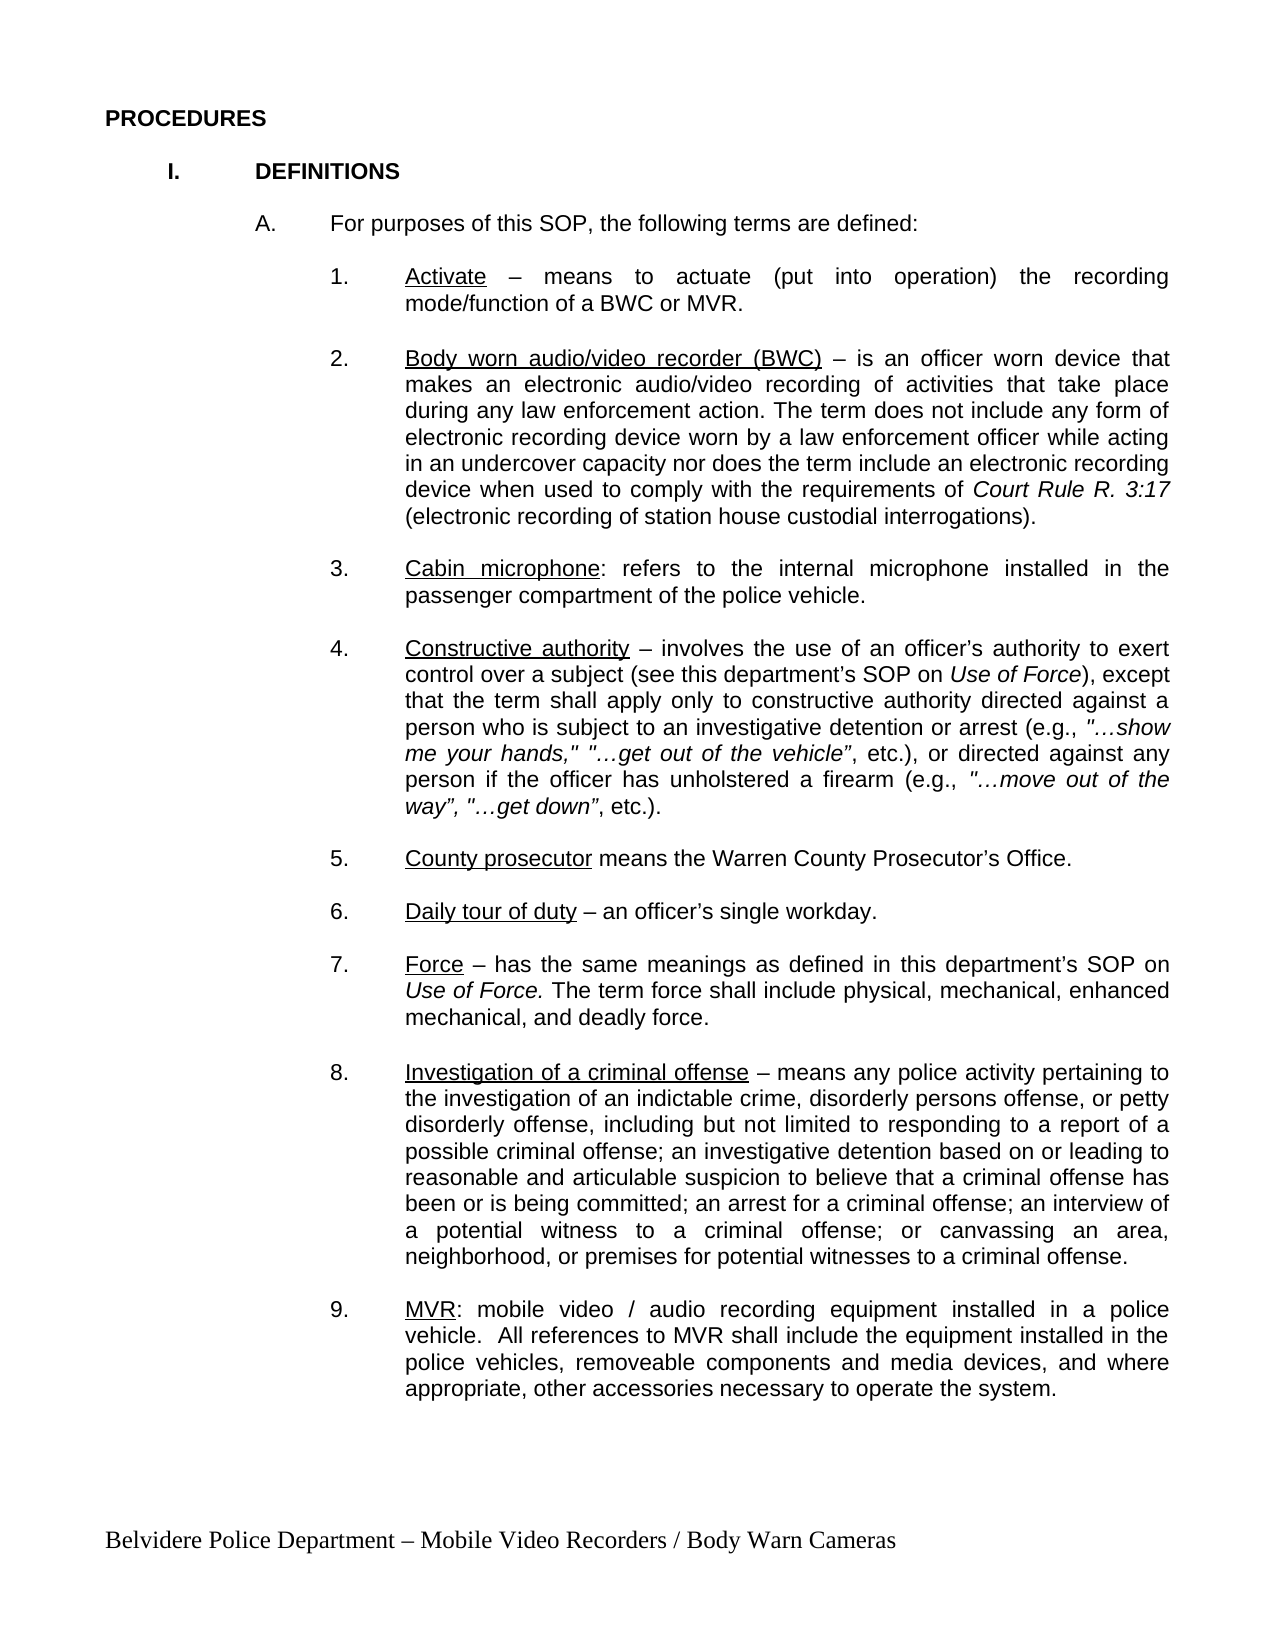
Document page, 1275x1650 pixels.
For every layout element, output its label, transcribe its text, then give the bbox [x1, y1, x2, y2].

list Body worn audio/video recorder (BWC) – is an officer worn device that makes an electronic audio/video recording of activities that take place during any law enforcement action. The term does not include any form of electronic recording device worn by a law enforcement officer while acting in an undercover capacity nor does the term include an electronic recording device when used to comply with the requirements of Court Rule R. 3:17 (electronic recording of station house custodial interrogations). [330, 344, 1170, 529]
list MVR: mobile video / audio recording equipment installed in a police vehicle. All references to MVR shall include the equipment installed in the police vehicles, removeable components and media devices, and where appropriate, other accessories necessary to operate the system. [330, 1296, 1170, 1401]
list Constructive authority – involves the use of an officer’s authority to exert control over a subject (see this department’s SOP on Use of Force), except that the term shall apply only to constructive authority directed against a person who is subject to an investigative detention or arrest (e.g., "…show me your hands," "…get out of the vehicle”, etc.), or directed against any person if the officer has unholstered a firearm (e.g., "…move out of the way”, "…get down”, etc.). [330, 634, 1170, 819]
list Force – has the same meanings as defined in this department’s SOP on Use of Force. The term force shall include physical, mechanical, enhanced mechanical, and deadly force. [330, 951, 1170, 1030]
text PROCEDURES [105, 105, 1161, 131]
list Daily tour of duty – an officer’s single workday. [330, 898, 1170, 924]
list Investigation of a criminal offense – means any police activity pertaining to the investigation of an indictable crime, disorderly persons offense, or petty disorderly offense, including but not limited to responding to a report of a possible criminal offense; an investigative detention based on or leading to reasonable and articulable suspicion to believe that a criminal offense has been or is being committed; an arrest for a criminal offense; an interview of a potential witness to a criminal offense; or canvassing an area, neighborhood, or premises for potential witnesses to a criminal offense. [330, 1058, 1170, 1269]
list County prosecutor means the Warren County Prosecutor’s Office. [330, 845, 1170, 872]
list DEFINITIONS [180, 158, 1161, 184]
list Activate – means to actuate (put into operation) the recording mode/function of a BWC or MVR. [330, 263, 1170, 316]
list For purposes of this SOP, the following terms are defined: [255, 210, 1161, 237]
list Cabin microphone: refers to the internal microphone installed in the passenger compartment of the police vehicle. [330, 555, 1170, 608]
